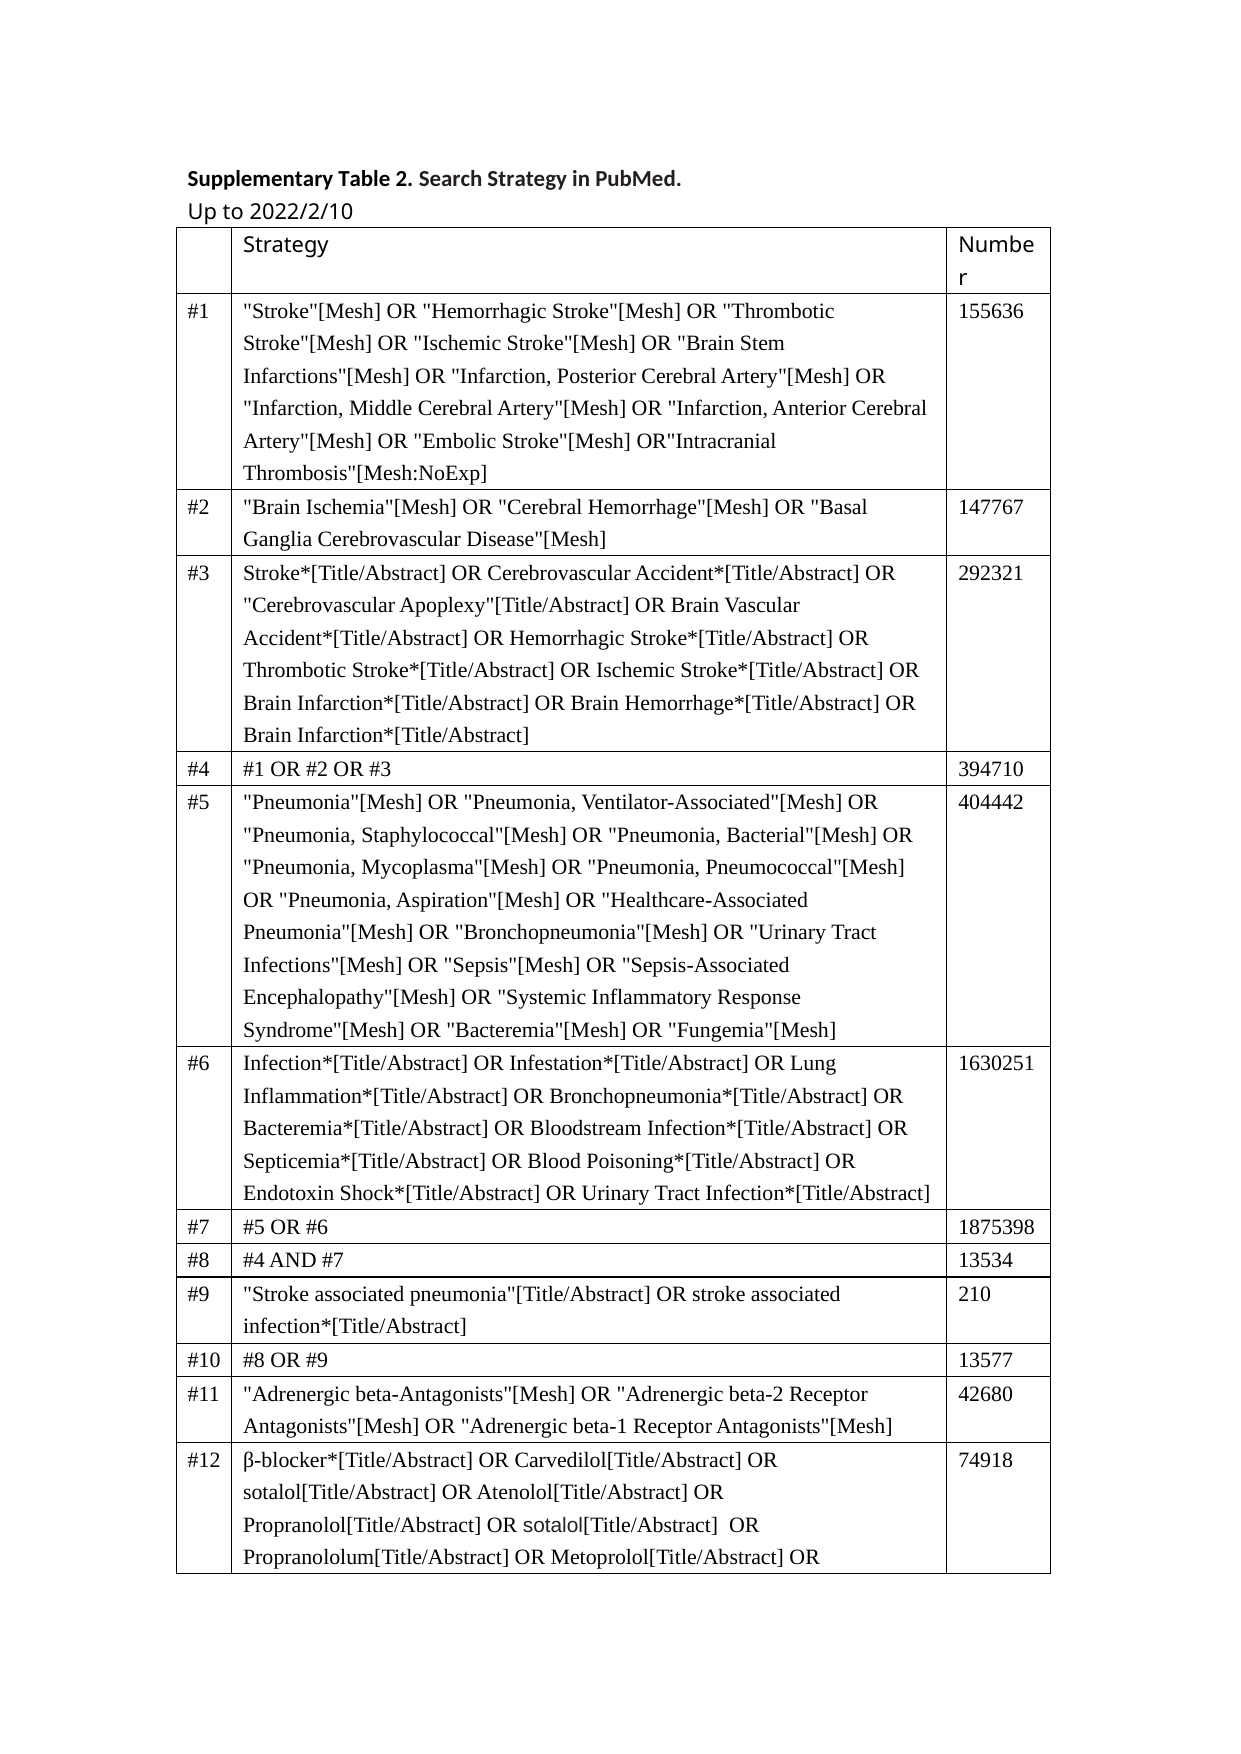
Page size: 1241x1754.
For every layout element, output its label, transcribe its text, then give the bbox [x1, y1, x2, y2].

table_cell 1630251 [947, 1047, 1050, 1209]
table_cell #4 [177, 752, 231, 785]
table_cell #9 [177, 1278, 231, 1342]
table_cell #8 OR #9 [232, 1344, 946, 1376]
table_cell 210 [947, 1278, 1050, 1342]
table_cell #5 [177, 786, 231, 1046]
table_cell #5 OR #6 [232, 1210, 946, 1243]
table_cell "Brain Ischemia"[Mesh] OR "Cerebral Hemorrhage"[Mesh] OR "Basal Ganglia Cerebrovascular Disease"[Mesh] [232, 490, 946, 555]
table_cell #4 AND #7 [232, 1244, 946, 1276]
table_cell #6 [177, 1047, 231, 1209]
table_cell 74918 [947, 1443, 1050, 1573]
table_cell Stroke*[Title/Abstract] OR Cerebrovascular Accident*[Title/Abstract] OR "Cerebrovascular Apoplexy"[Title/Abstract] OR Brain Vascular Accident*[Title/Abstract] OR Hemorrhagic Stroke*[Title/Abstract] OR Thrombotic Stroke*[Title/Abstract] OR Ischemic Stroke*[Title/Abstract] OR Brain Infarction*[Title/Abstract] OR Brain Hemorrhage*[Title/Abstract] OR Brain Infarction*[Title/Abstract] [232, 556, 946, 751]
table_cell #12 [177, 1443, 231, 1573]
table_header Number [947, 228, 1050, 293]
table_cell #1 [177, 294, 231, 489]
table_cell #11 [177, 1377, 231, 1442]
table_cell "Stroke associated pneumonia"[Title/Abstract] OR stroke associated infection*[Title/Abstract] [232, 1278, 946, 1342]
table_cell 147767 [947, 490, 1050, 555]
text Up to 2022/2/10 [187, 194, 1053, 227]
table_cell #2 [177, 490, 231, 555]
table_cell "Adrenergic beta-Antagonists"[Mesh] OR "Adrenergic beta-2 Receptor Antagonists"[Mesh] OR "Adrenergic beta-1 Receptor Antagonists"[Mesh] [232, 1377, 946, 1442]
table_cell 404442 [947, 786, 1050, 1046]
table_cell #3 [177, 556, 231, 751]
table_cell 42680 [947, 1377, 1050, 1442]
table_cell #8 [177, 1244, 231, 1276]
table_cell 13577 [947, 1344, 1050, 1376]
table_cell #7 [177, 1210, 231, 1243]
table_cell 292321 [947, 556, 1050, 751]
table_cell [232, 1443, 946, 1573]
table_cell #10 [177, 1344, 231, 1376]
table_cell "Pneumonia"[Mesh] OR "Pneumonia, Ventilator-Associated"[Mesh] OR "Pneumonia, Staphylococcal"[Mesh] OR "Pneumonia, Bacterial"[Mesh] OR "Pneumonia, Mycoplasma"[Mesh] OR "Pneumonia, Pneumococcal"[Mesh] OR "Pneumonia, Aspiration"[Mesh] OR "Healthcare-Associated Pneumonia"[Mesh] OR "Bronchopneumonia"[Mesh] OR "Urinary Tract Infections"[Mesh] OR "Sepsis"[Mesh] OR "Sepsis-Associated Encephalopathy"[Mesh] OR "Systemic Inflammatory Response Syndrome"[Mesh] OR "Bacteremia"[Mesh] OR "Fungemia"[Mesh] [232, 786, 946, 1046]
table_header Strategy [232, 228, 946, 293]
table_cell 155636 [947, 294, 1050, 489]
table_cell #1 OR #2 OR #3 [232, 752, 946, 785]
table_cell 13534 [947, 1244, 1050, 1276]
table_cell 394710 [947, 752, 1050, 785]
table_cell 1875398 [947, 1210, 1050, 1243]
table_header [177, 228, 231, 293]
table_cell Infection*[Title/Abstract] OR Infestation*[Title/Abstract] OR Lung Inflammation*[Title/Abstract] OR Bronchopneumonia*[Title/Abstract] OR Bacteremia*[Title/Abstract] OR Bloodstream Infection*[Title/Abstract] OR Septicemia*[Title/Abstract] OR Blood Poisoning*[Title/Abstract] OR Endotoxin Shock*[Title/Abstract] OR Urinary Tract Infection*[Title/Abstract] [232, 1047, 946, 1209]
text Supplementary Table 2. Search Strategy in PubMed. [187, 162, 1053, 194]
table_cell "Stroke"[Mesh] OR "Hemorrhagic Stroke"[Mesh] OR "Thrombotic Stroke"[Mesh] OR "Ischemic Stroke"[Mesh] OR "Brain Stem Infarctions"[Mesh] OR "Infarction, Posterior Cerebral Artery"[Mesh] OR "Infarction, Middle Cerebral Artery"[Mesh] OR "Infarction, Anterior Cerebral Artery"[Mesh] OR "Embolic Stroke"[Mesh] OR"Intracranial Thrombosis"[Mesh:NoExp] [232, 294, 946, 489]
